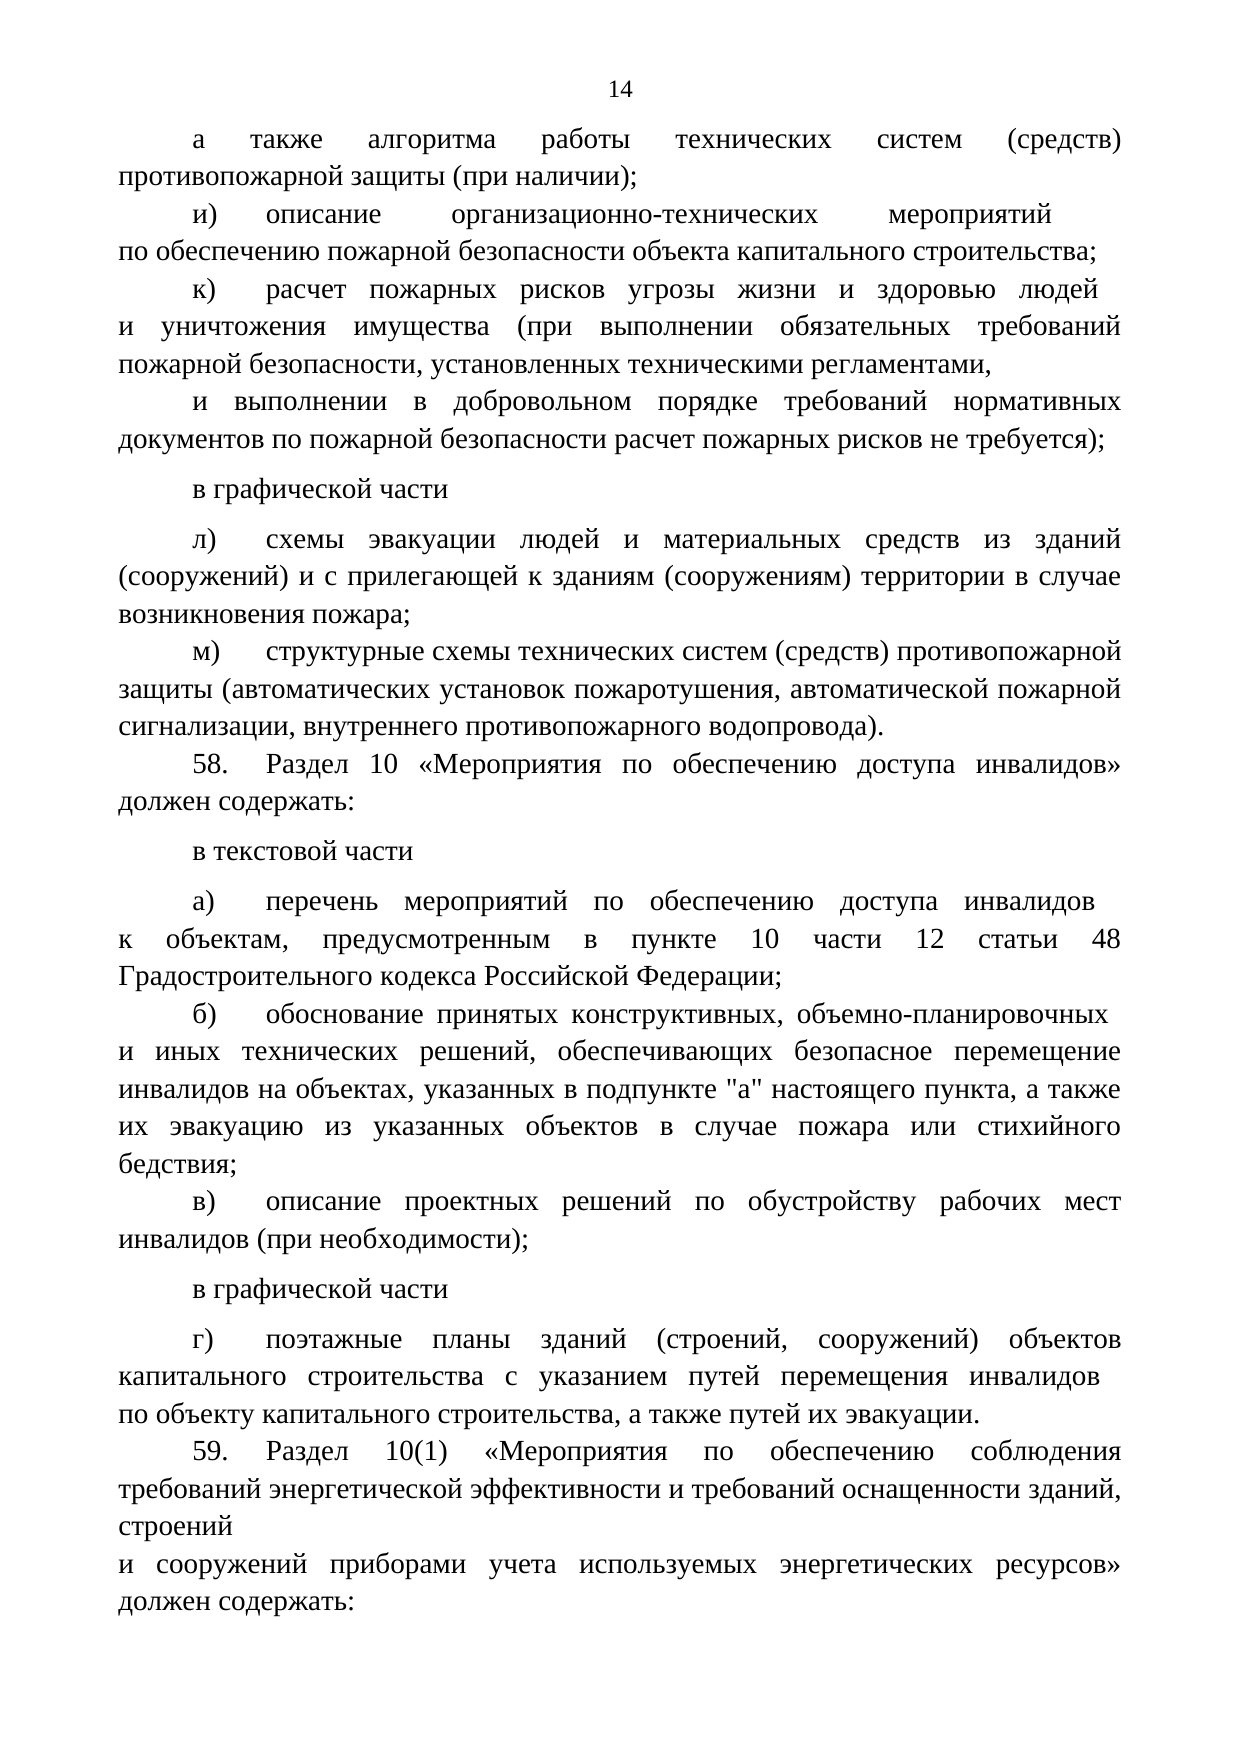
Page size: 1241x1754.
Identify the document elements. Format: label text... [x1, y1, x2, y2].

text л) схемы эвакуации людей и материальных средств из зданий (сооружений) и с прилегающей к зданиям (сооружениям) территории в случае возникновения пожара; [118, 518, 1122, 631]
text а также алгоритма работы технических систем (средств) противопожарной защиты (при наличии); [118, 118, 1122, 193]
text а) перечень мероприятий по обеспечению доступа инвалидов к объектам, предусмотренным в пункте 10 части 12 статьи 48 Градостроительного кодекса Российской Федерации; [118, 881, 1122, 993]
text 59. Раздел 10(1) «Мероприятия по обеспечению соблюдения требований энергетической эффективности и требований оснащенности зданий, строений и сооружений приборами учета используемых энергетических ресурсов» должен содержать: [118, 1431, 1122, 1618]
text в текстовой части [118, 831, 1122, 868]
text к) расчет пожарных рисков угрозы жизни и здоровью людей и уничтожения имущества (при выполнении обязательных требований пожарной безопасности, установленных техническими регламентами, [118, 268, 1122, 381]
text м) структурные схемы технических систем (средств) противопожарной защиты (автоматических установок пожаротушения, автоматической пожарной сигнализации, внутреннего противопожарного водопровода). [118, 631, 1122, 743]
text в) описание проектных решений по обустройству рабочих мест инвалидов (при необходимости); [118, 1181, 1122, 1256]
text в графической части [118, 1268, 1122, 1306]
text б) обоснование принятых конструктивных, объемно-планировочных и иных технических решений, обеспечивающих безопасное перемещение инвалидов на объектах, указанных в подпункте "а" настоящего пункта, а также их эвакуацию из указанных объектов в случае пожара или стихийного бедствия; [118, 993, 1122, 1181]
text и) описание организационно-технических мероприятий по обеспечению пожарной безопасности объекта капитального строительства; [118, 193, 1122, 268]
text в графической части [118, 468, 1122, 506]
text и выполнении в добровольном порядке требований нормативных документов по пожарной безопасности расчет пожарных рисков не требуется); [118, 381, 1122, 456]
text г) поэтажные планы зданий (строений, сооружений) объектов капитального строительства с указанием путей перемещения инвалидов по объекту капитального строительства, а также путей их эвакуации. [118, 1318, 1122, 1431]
text 58. Раздел 10 «Мероприятия по обеспечению доступа инвалидов» должен содержать: [118, 743, 1122, 818]
